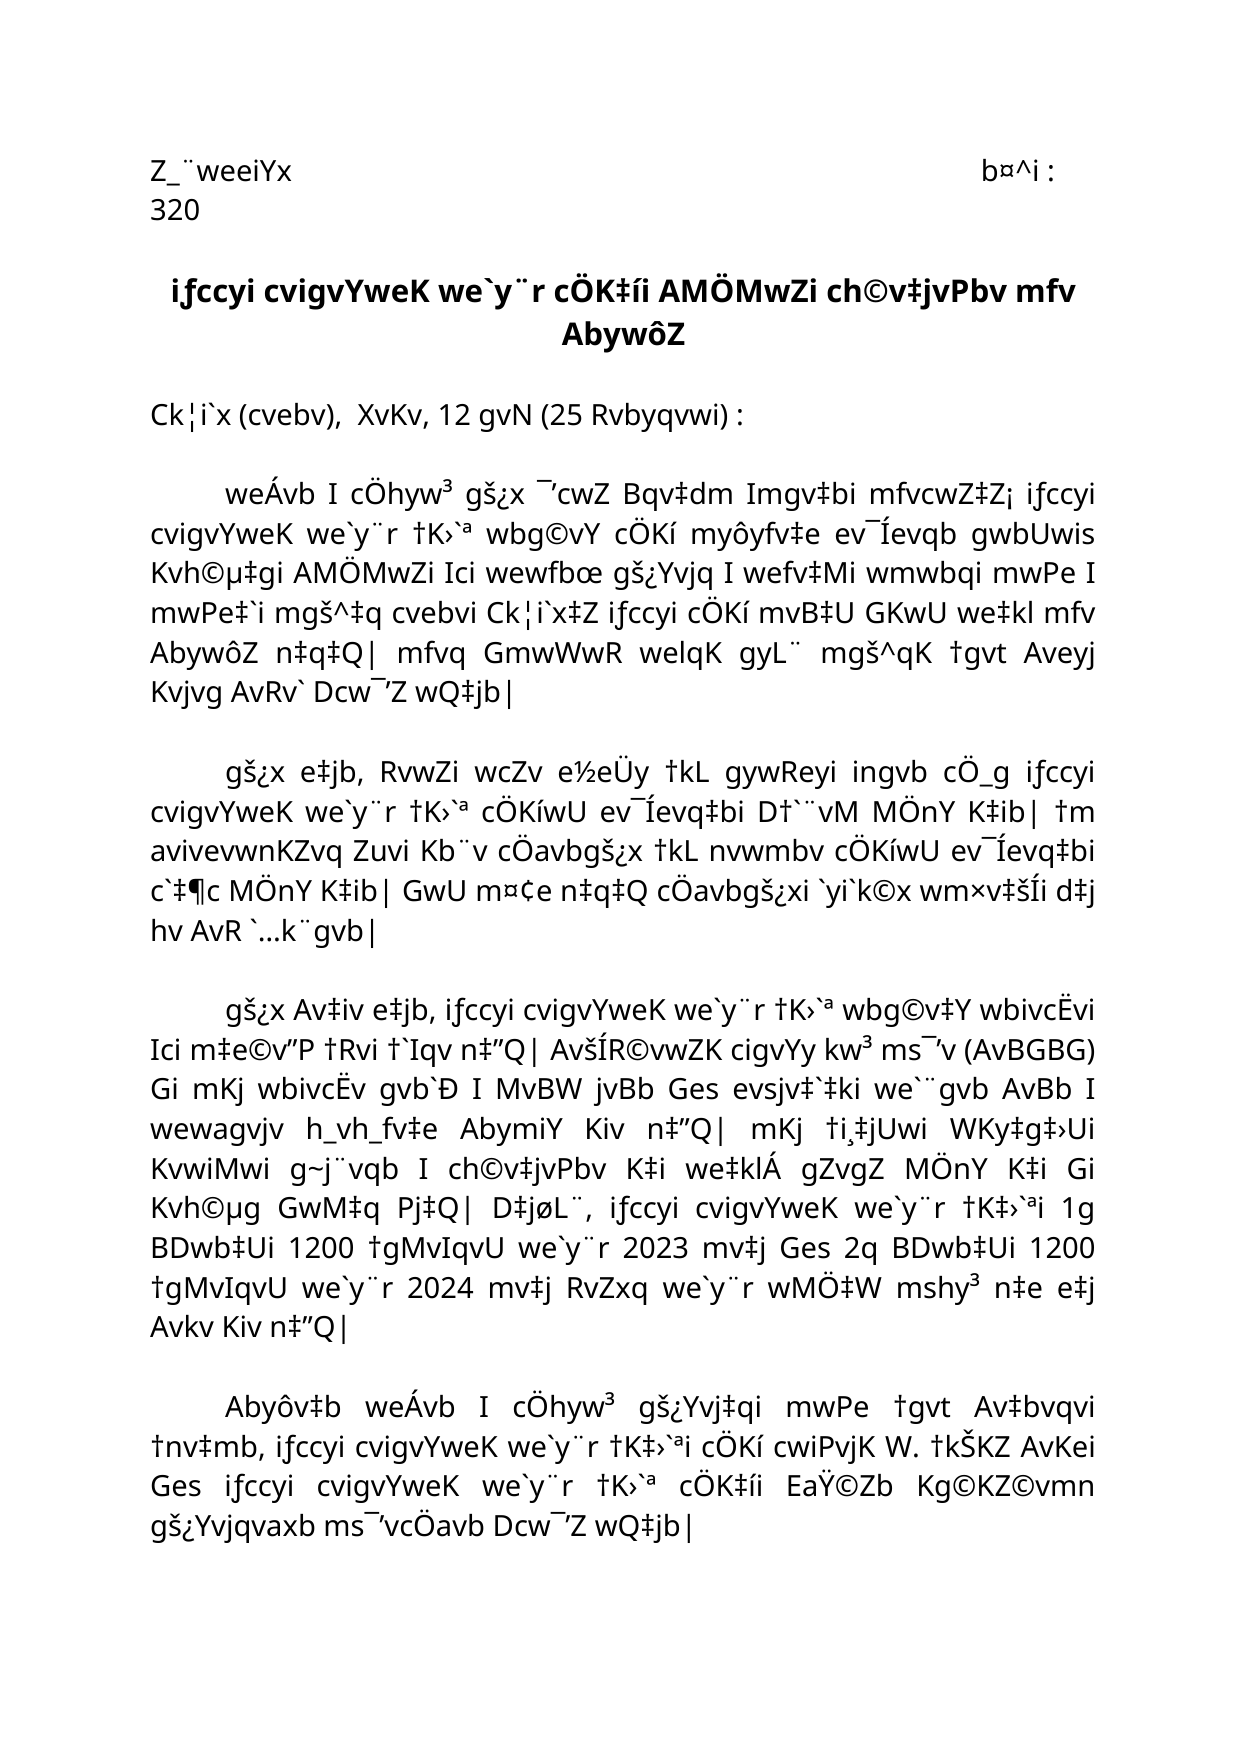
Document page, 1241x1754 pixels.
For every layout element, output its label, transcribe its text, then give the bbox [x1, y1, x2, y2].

text iƒccyi cvigvYweK we`y¨r cÖK‡íi AMÖMwZi ch©v‡jvPbv mfv AbywôZ [150, 269, 1097, 354]
text Abyôv‡b weÁvb I cÖhyw³ gš¿Yvj‡qi mwPe †gvt Av‡bvqvi †nv‡mb, iƒccyi cvigvYweK we`y¨r †K‡›`ªi cÖKí cwiPvjK W. †kŠKZ AvKei Ges iƒccyi cvigvYweK we`y¨r †K›`ª cÖK‡íi EaŸ©Zb Kg©KZ©vmn gš¿Yvjqvaxb ms¯’vcÖavb Dcw¯’Z wQ‡jb| [150, 1386, 1097, 1545]
text weÁvb I cÖhyw³ gš¿x ¯’cwZ Bqv‡dm Imgv‡bi mfvcwZ‡Z¡ iƒccyi cvigvYweK we`y¨r †K›`ª wbg©vY cÖKí myôyfv‡e ev¯Íevqb gwbUwis Kvh©µ‡gi AMÖMwZi Ici wewfbœ gš¿Yvjq I wefv‡Mi wmwbqi mwPe I mwPe‡`i mgš^‡q cvebvi Ck¦i`x‡Z iƒccyi cÖKí mvB‡U GKwU we‡kl mfv AbywôZ n‡q‡Q| mfvq GmwWwR welqK gyL¨ mgš^qK †gvt Aveyj Kvjvg AvRv` Dcw¯’Z wQ‡jb| [150, 473, 1097, 711]
text gš¿x e‡jb, RvwZi wcZv e½eÜy †kL gywReyi ingvb cÖ_g iƒccyi cvigvYweK we`y¨r †K›`ª cÖKíwU ev¯Íevq‡bi D†`¨vM MÖnY K‡ib| †m avivevwnKZvq Zuvi Kb¨v cÖavbgš¿x †kL nvwmbv cÖKíwU ev¯Íevq‡bi c`‡¶c MÖnY K‡ib| GwU m¤¢e n‡q‡Q cÖavbgš¿xi `yi`k©x wm×v‡šÍi d‡j hv AvR `…k¨gvb| [150, 751, 1097, 949]
text gš¿x Av‡iv e‡jb, iƒccyi cvigvYweK we`y¨r †K›`ª wbg©v‡Y wbivcËvi Ici m‡e©v”P †Rvi †`Iqv n‡”Q| AvšÍR©vwZK cigvYy kw³ ms¯’v (AvBGBG) Gi mKj wbivcËv gvb`Ð I MvBW jvBb Ges evsjv‡`‡ki we`¨gvb AvBb I wewagvjv h_vh_fv‡e AbymiY Kiv n‡”Q| mKj †i¸‡jUwi WKy‡g‡›Ui KvwiMwi g~j¨vqb I ch©v‡jvPbv K‡i we‡klÁ gZvgZ MÖnY K‡i Gi Kvh©µg GwM‡q Pj‡Q| D‡jøL¨, iƒccyi cvigvYweK we`y¨r †K‡›`ªi 1g BDwb‡Ui 1200 †gMvIqvU we`y¨r 2023 mv‡j Ges 2q BDwb‡Ui 1200 †gMvIqvU we`y¨r 2024 mv‡j RvZxq we`y¨r wMÖ‡W mshy³ n‡e e‡j Avkv Kiv n‡”Q| [150, 989, 1097, 1346]
text Z_¨weeiYx b¤^i : 320 [150, 150, 1097, 229]
text Ck¦i`x (cvebv), XvKv, 12 gvN (25 Rvbyqvwi) : [150, 394, 1097, 434]
